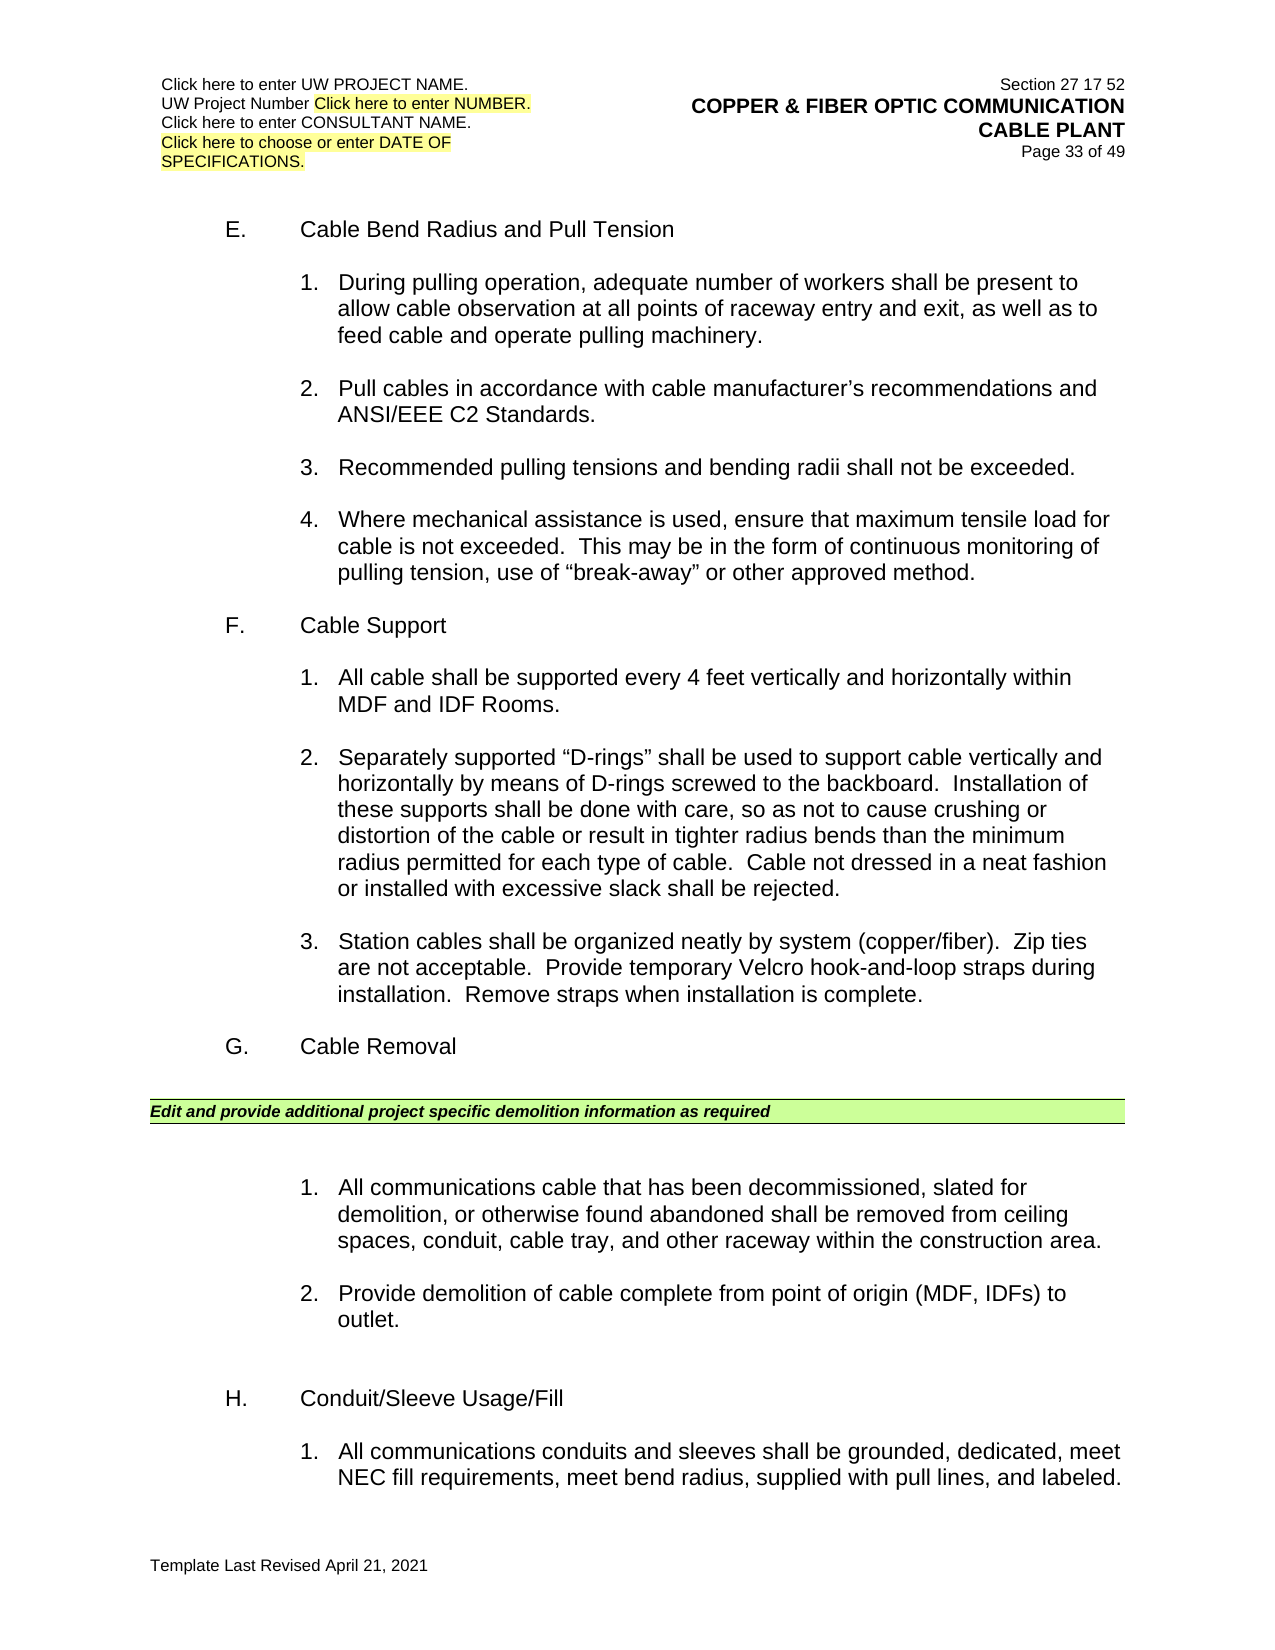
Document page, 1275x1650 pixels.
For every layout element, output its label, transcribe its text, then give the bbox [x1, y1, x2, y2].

text 1. All communications cable that has been decommissioned, slated for demolition, or otherwise found abandoned shall be removed from ceiling spaces, conduit, cable tray, and other raceway within the construction area. [300, 1174, 1125, 1253]
text 2. Pull cables in accordance with cable manufacturer’s recommendations and ANSI/EEE C2 Standards. [300, 374, 1125, 427]
text 4. Where mechanical assistance is used, ensure that maximum tensile load for cable is not exceeded. This may be in the form of continuous monitoring of pulling tension, use of “break-away” or other approved method. [300, 506, 1125, 585]
text 2. Provide demolition of cable complete from point of origin (MDF, IDFs) to outlet. [300, 1280, 1125, 1332]
text 2. Separately supported “D-rings” shall be used to support cable vertically and horizontally by means of D-rings screwed to the backboard. Installation of these supports shall be done with care, so as not to cause crushing or distortion of the cable or result in tighter radius bends than the minimum radius permitted for each type of cable. Cable not dressed in a neat fashion or installed with excessive slack shall be rejected. [300, 743, 1125, 902]
text 3. Station cables shall be organized neatly by system (copper/fiber). Zip ties are not acceptable. Provide temporary Velcro hook-and-loop straps during installation. Remove straps when installation is complete. [300, 928, 1125, 1007]
text E. Cable Bend Radius and Pull Tension [225, 216, 1125, 243]
text 1. All communications conduits and sleeves shall be grounded, dedicated, meet NEC fill requirements, meet bend radius, supplied with pull lines, and labeled. [300, 1438, 1125, 1491]
text 1. During pulling operation, adequate number of workers shall be present to allow cable observation at all points of raceway entry and exit, as well as to feed cable and operate pulling machinery. [300, 269, 1125, 348]
text H. Conduit/Sleeve Usage/Fill [225, 1385, 1125, 1412]
text 3. Recommended pulling tensions and bending radii shall not be exceeded. [300, 453, 1125, 480]
text F. Cable Support [225, 612, 1125, 638]
text 1. All cable shall be supported every 4 feet vertically and horizontally within MDF and IDF Rooms. [300, 664, 1125, 717]
text Edit and provide additional project specific demolition information as required [150, 1100, 1125, 1123]
text G. Cable Removal [225, 1033, 1125, 1060]
